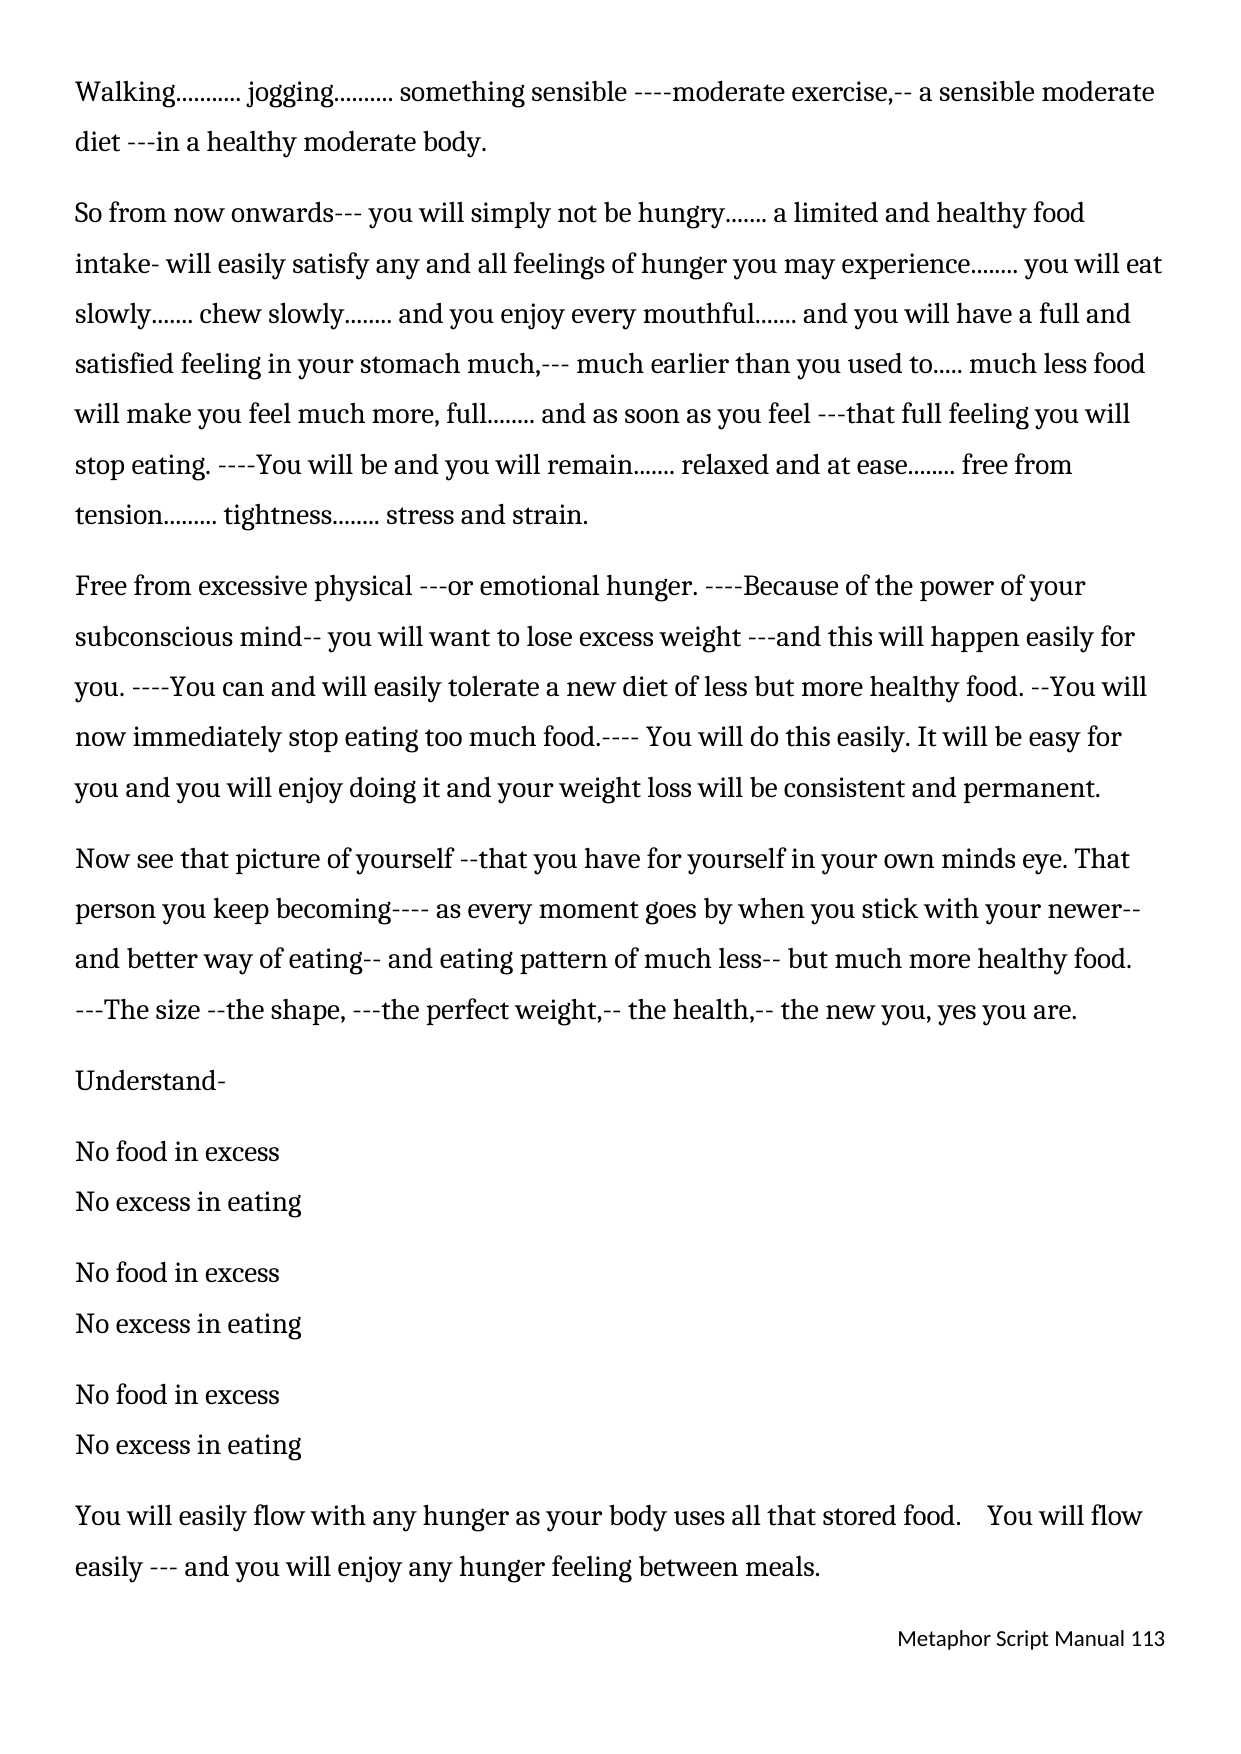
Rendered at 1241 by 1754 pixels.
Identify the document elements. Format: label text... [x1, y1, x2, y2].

text Now see that picture of yourself --that you have for yourself in your own minds eye. That person you keep becoming---- as every moment goes by when you stick with your newer-- and better way of eating-- and eating pattern of much less-- but much more healthy food. ---The size --the shape, ---the perfect weight,-- the health,-- the new you, yes you are. [75, 842, 1165, 1026]
text No food in excess No excess in eating [75, 1257, 1165, 1340]
text No food in excess No excess in eating [75, 1378, 1165, 1462]
text Understand- [75, 1064, 1165, 1097]
text You will easily flow with any hunger as your body uses all that stored food. You will flow easily --- and you will enjoy any hunger feeling between meals. [75, 1499, 1165, 1583]
text No food in excess No excess in eating [75, 1135, 1165, 1219]
text So from now onwards--- you will simply not be hungry....... a limited and healthy food intake- will easily satisfy any and all feelings of hunger you may experience........ you will eat slowly....... chew slowly........ and you enjoy every mouthful....... and you will have a full and satisfied feeling in your stomach much,--- much earlier than you used to..... much less food will make you feel much more, full........ and as soon as you feel ---that full feeling you will stop eating. ----You will be and you will remain....... relaxed and at ease........ free from tension......... tightness........ stress and strain. [75, 196, 1165, 532]
text Free from excessive physical ---or emotional hunger. ----Because of the power of your subconscious mind-- you will want to lose excess weight ---and this will happen easily for you. ----You can and will easily tolerate a new diet of less but more healthy food. --You will now immediately stop eating too much food.---- You will do this easily. It will be easy for you and you will enjoy doing it and your weight loss will be consistent and permanent. [75, 569, 1165, 804]
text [75, 75, 1165, 159]
